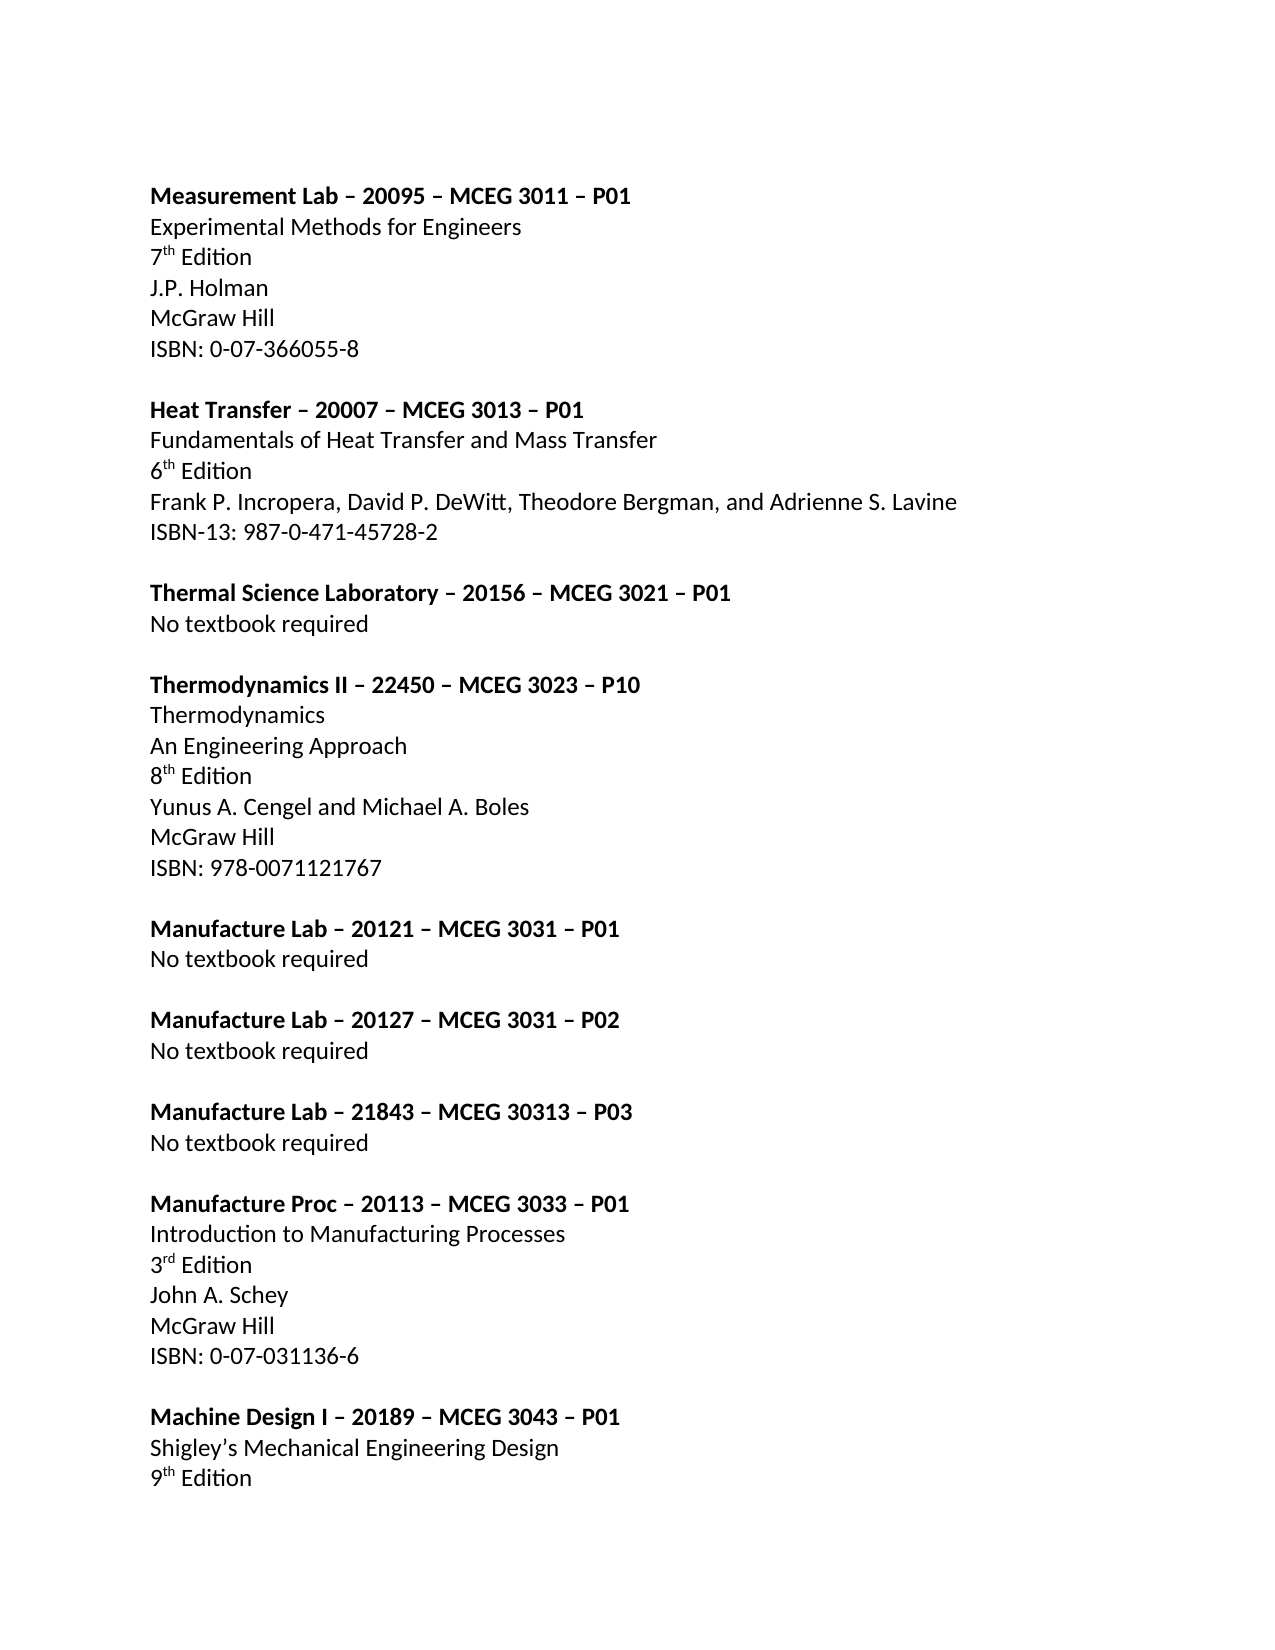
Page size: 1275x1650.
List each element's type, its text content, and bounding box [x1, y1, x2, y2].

text ISBN: 978-0071121767 [150, 852, 1125, 882]
text McGraw Hill [150, 1310, 1125, 1340]
text Measurement Lab – 20095 – MCEG 3011 – P01 [150, 181, 1125, 211]
text John A. Schey [150, 1279, 1125, 1310]
text 9th Edition [150, 1462, 1125, 1493]
text Experimental Methods for Engineers [150, 211, 1125, 242]
text 8th Edition [150, 760, 1125, 791]
text Fundamentals of Heat Transfer and Mass Transfer [150, 425, 1125, 455]
text 6th Edition [150, 455, 1125, 486]
text Shigley’s Mechanical Engineering Design [150, 1432, 1125, 1462]
text No textbook required [150, 608, 1125, 638]
text ISBN-13: 987-0-471-45728-2 [150, 516, 1125, 547]
text Frank P. Incropera, David P. DeWitt, Theodore Bergman, and Adrienne S. Lavine [150, 486, 1125, 516]
text An Engineering Approach [150, 730, 1125, 760]
text Machine Design I – 20189 – MCEG 3043 – P01 [150, 1401, 1125, 1432]
text 7th Edition [150, 242, 1125, 272]
text Introduction to Manufacturing Processes [150, 1218, 1125, 1249]
text Manufacture Proc – 20113 – MCEG 3033 – P01 [150, 1188, 1125, 1218]
text Manufacture Lab – 20127 – MCEG 3031 – P02 [150, 1004, 1125, 1035]
text Thermodynamics II – 22450 – MCEG 3023 – P10 [150, 669, 1125, 699]
text Manufacture Lab – 20121 – MCEG 3031 – P01 [150, 913, 1125, 943]
text No textbook required [150, 943, 1125, 974]
text Thermal Science Laboratory – 20156 – MCEG 3021 – P01 [150, 577, 1125, 608]
text No textbook required [150, 1035, 1125, 1066]
text Manufacture Lab – 21843 – MCEG 30313 – P03 [150, 1096, 1125, 1127]
text McGraw Hill [150, 303, 1125, 333]
text No textbook required [150, 1127, 1125, 1157]
text McGraw Hill [150, 821, 1125, 852]
text 3rd Edition [150, 1249, 1125, 1279]
text Thermodynamics [150, 699, 1125, 730]
text Yunus A. Cengel and Michael A. Boles [150, 791, 1125, 821]
text Heat Transfer – 20007 – MCEG 3013 – P01 [150, 394, 1125, 425]
text ISBN: 0-07-366055-8 [150, 333, 1125, 364]
text ISBN: 0-07-031136-6 [150, 1340, 1125, 1371]
text J.P. Holman [150, 272, 1125, 303]
